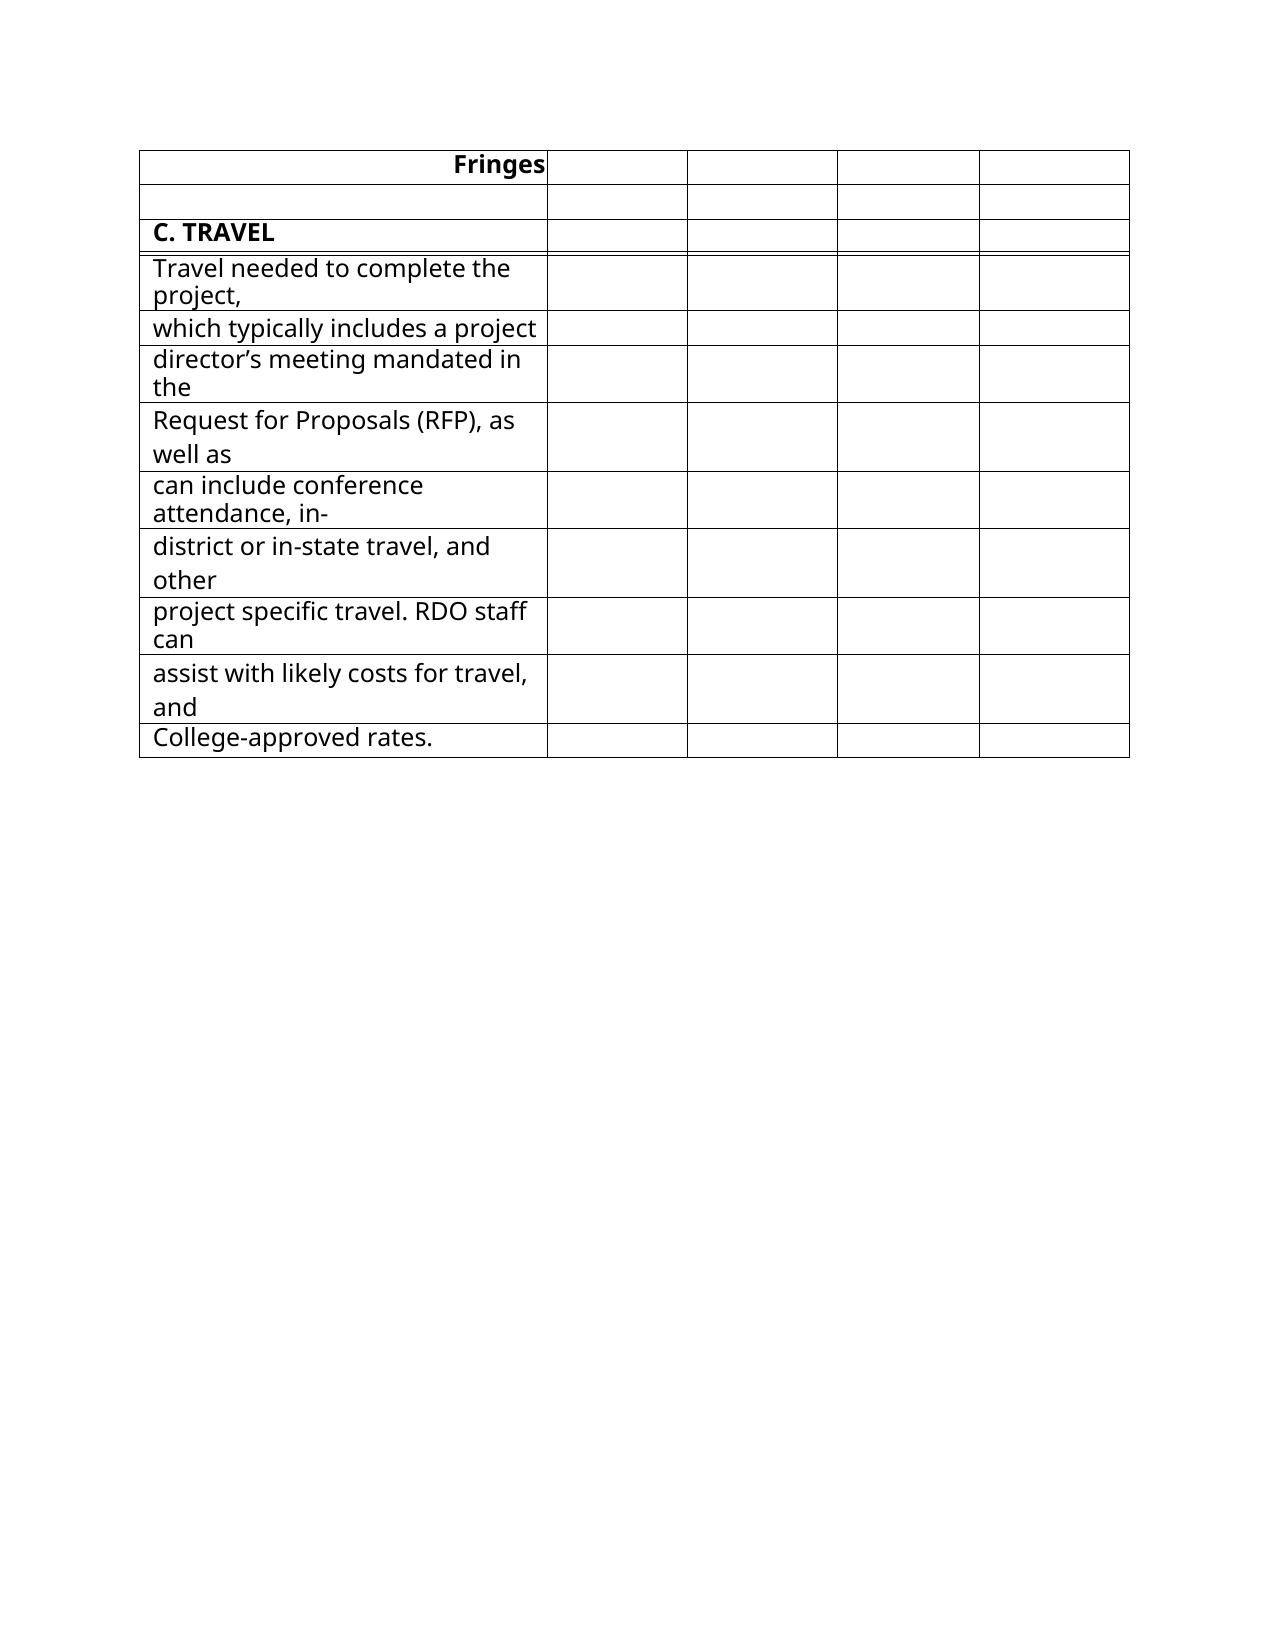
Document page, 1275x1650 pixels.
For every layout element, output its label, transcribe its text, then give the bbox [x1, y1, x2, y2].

table_cell [980, 598, 1129, 654]
table_cell [838, 151, 979, 183]
table_cell [548, 185, 687, 218]
table_cell [980, 311, 1129, 344]
table_cell [838, 256, 979, 309]
table_cell project specific travel. RDO staff can [140, 598, 547, 654]
table_cell [548, 655, 687, 723]
table_cell [838, 598, 979, 654]
table_cell [688, 472, 837, 528]
table_cell [838, 655, 979, 723]
table_cell [980, 724, 1129, 757]
table_cell [688, 151, 837, 183]
table_cell [688, 724, 837, 757]
table_cell [980, 185, 1129, 218]
table_cell C. TRAVEL [140, 220, 547, 251]
table_cell which typically includes a project [140, 311, 547, 344]
table_cell [688, 311, 837, 344]
table_cell assist with likely costs for travel, and [140, 655, 547, 723]
table_cell [838, 529, 979, 597]
table_cell [688, 655, 837, 723]
table_cell [548, 311, 687, 344]
table_cell director’s meeting mandated in the [140, 346, 547, 402]
table_cell can include conference attendance, in- [140, 472, 547, 528]
table_cell [980, 346, 1129, 402]
table_cell [838, 185, 979, 218]
table_cell district or in-state travel, and other [140, 529, 547, 597]
table_cell [980, 529, 1129, 597]
table_cell [838, 346, 979, 402]
table_cell [688, 220, 837, 251]
table_cell [548, 151, 687, 183]
table_cell [688, 598, 837, 654]
table_cell [838, 220, 979, 251]
table_cell [548, 529, 687, 597]
table_cell [980, 472, 1129, 528]
table_cell [548, 256, 687, 309]
table_cell [688, 529, 837, 597]
table_cell [688, 256, 837, 309]
table_cell [980, 220, 1129, 251]
table_cell College-approved rates. [140, 724, 547, 757]
table_cell Fringes [140, 151, 547, 183]
table_cell [548, 346, 687, 402]
table_cell [980, 655, 1129, 723]
table_cell [838, 472, 979, 528]
table_cell [980, 403, 1129, 471]
table_cell [548, 724, 687, 757]
table_cell [980, 151, 1129, 183]
table_cell [838, 403, 979, 471]
table_cell Request for Proposals (RFP), as well as [140, 403, 547, 471]
table_cell [548, 472, 687, 528]
table_cell [980, 256, 1129, 309]
table_cell [548, 598, 687, 654]
table_cell [688, 403, 837, 471]
table_cell Travel needed to complete the project, [140, 256, 547, 309]
table_cell [548, 403, 687, 471]
table_cell [838, 724, 979, 757]
table_cell [548, 220, 687, 251]
table_cell [838, 311, 979, 344]
table_cell [688, 346, 837, 402]
table_cell [140, 185, 547, 218]
table_cell [688, 185, 837, 218]
